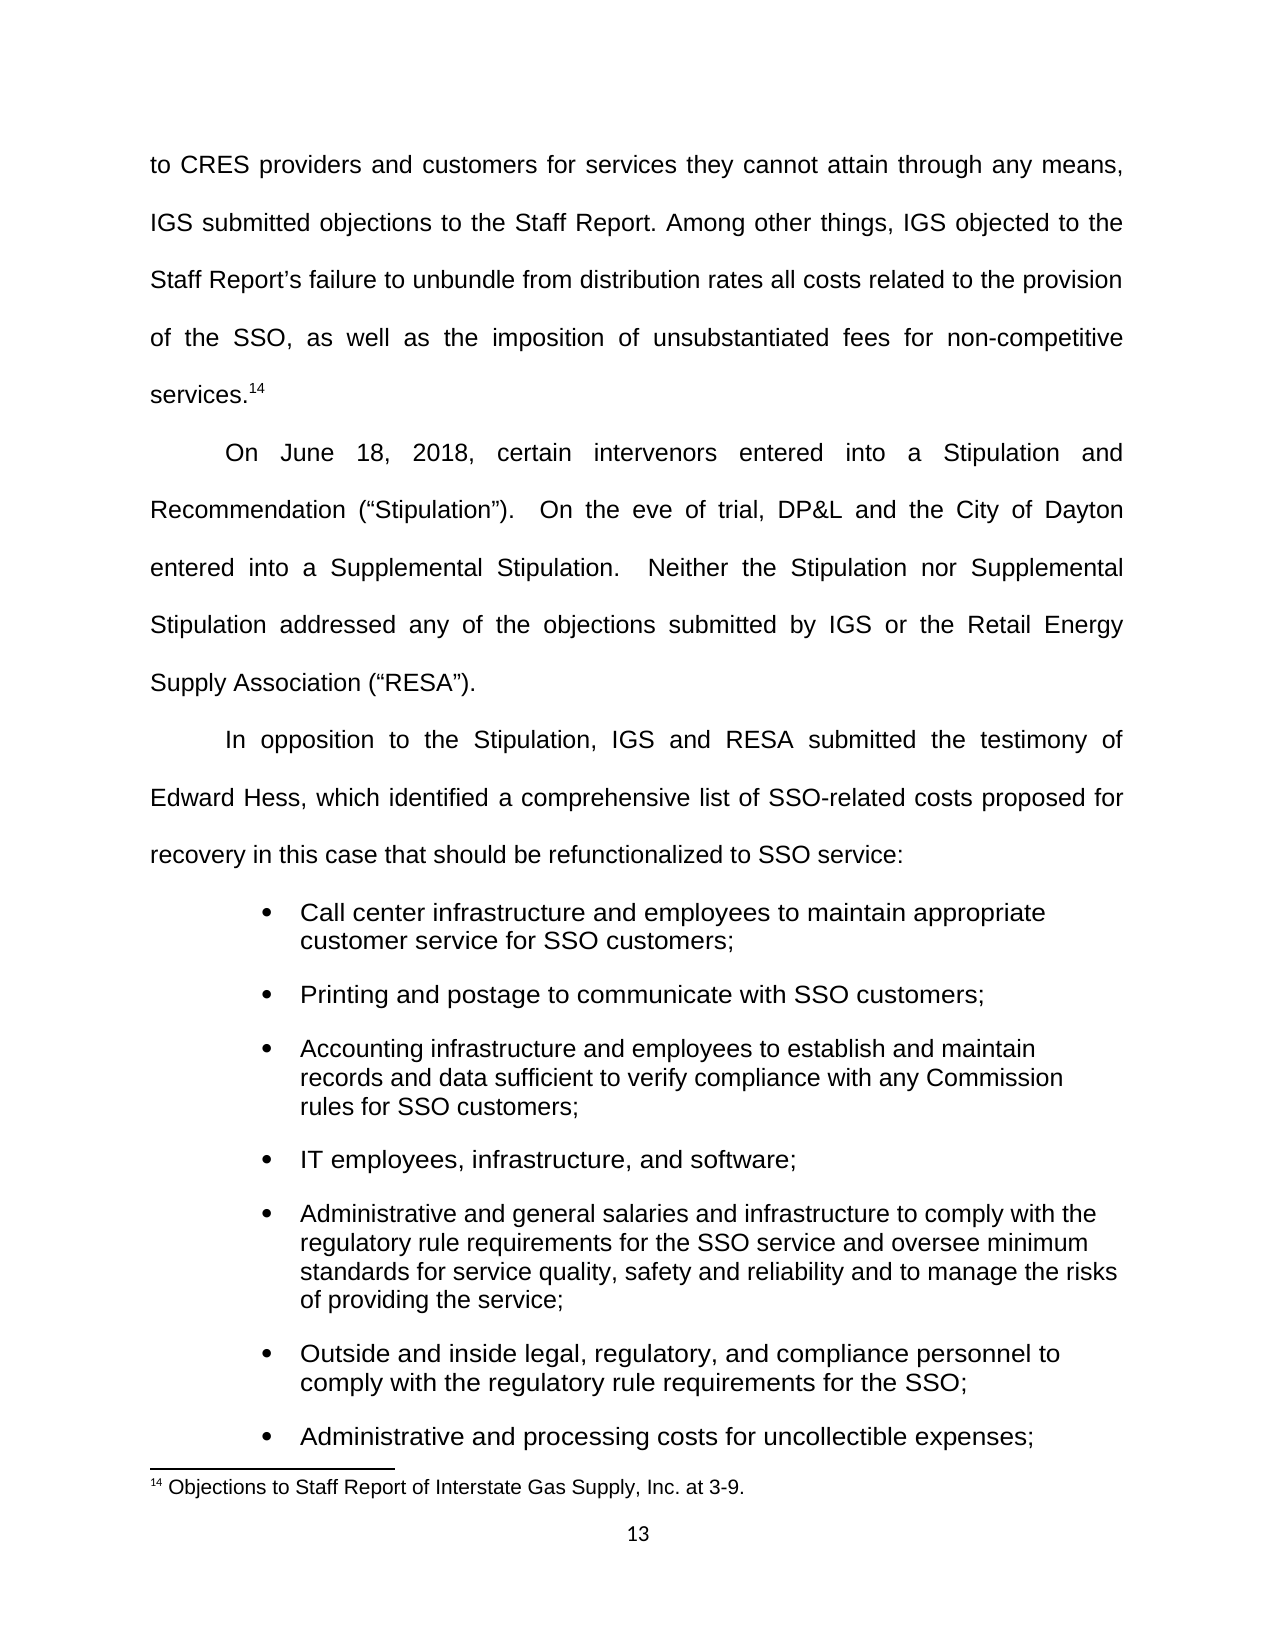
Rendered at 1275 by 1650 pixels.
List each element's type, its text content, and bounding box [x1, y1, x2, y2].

text On June 18, 2018, certain intervenors entered into a Stipulation and Recommendation (“Stipulation”). On the eve of trial, DP&L and the City of Dayton entered into a Supplemental Stipulation. Neither the Stipulation nor Supplemental Stipulation addressed any of the objections submitted by IGS or the Retail Energy Supply Association (“RESA”). [150, 437, 1125, 696]
list Accounting infrastructure and employees to establish and maintain records and data sufficient to verify compliance with any Commission rules for SSO customers; [262, 1034, 1125, 1120]
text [150, 150, 1125, 409]
subtitle Outside and inside legal, regulatory, and compliance personnel to comply with the regulatory rule requirements for the SSO; [262, 1339, 1064, 1397]
list Administrative and general salaries and infrastructure to comply with the regulatory rule requirements for the SSO service and oversee minimum standards for service quality, safety and reliability and to manage the risks of providing the service; [262, 1199, 1125, 1314]
subtitle Printing and postage to communicate with SSO customers; [262, 980, 1064, 1009]
subtitle Administrative and processing costs for uncollectible expenses; [262, 1422, 1064, 1451]
subtitle Call center infrastructure and employees to maintain appropriate customer service for SSO customers; [262, 897, 1064, 955]
subtitle IT employees, infrastructure, and software; [262, 1145, 1064, 1174]
text In opposition to the Stipulation, IGS and RESA submitted the testimony of Edward Hess, which identified a comprehensive list of SSO-related costs proposed for recovery in this case that should be refunctionalized to SSO service: [150, 725, 1125, 869]
